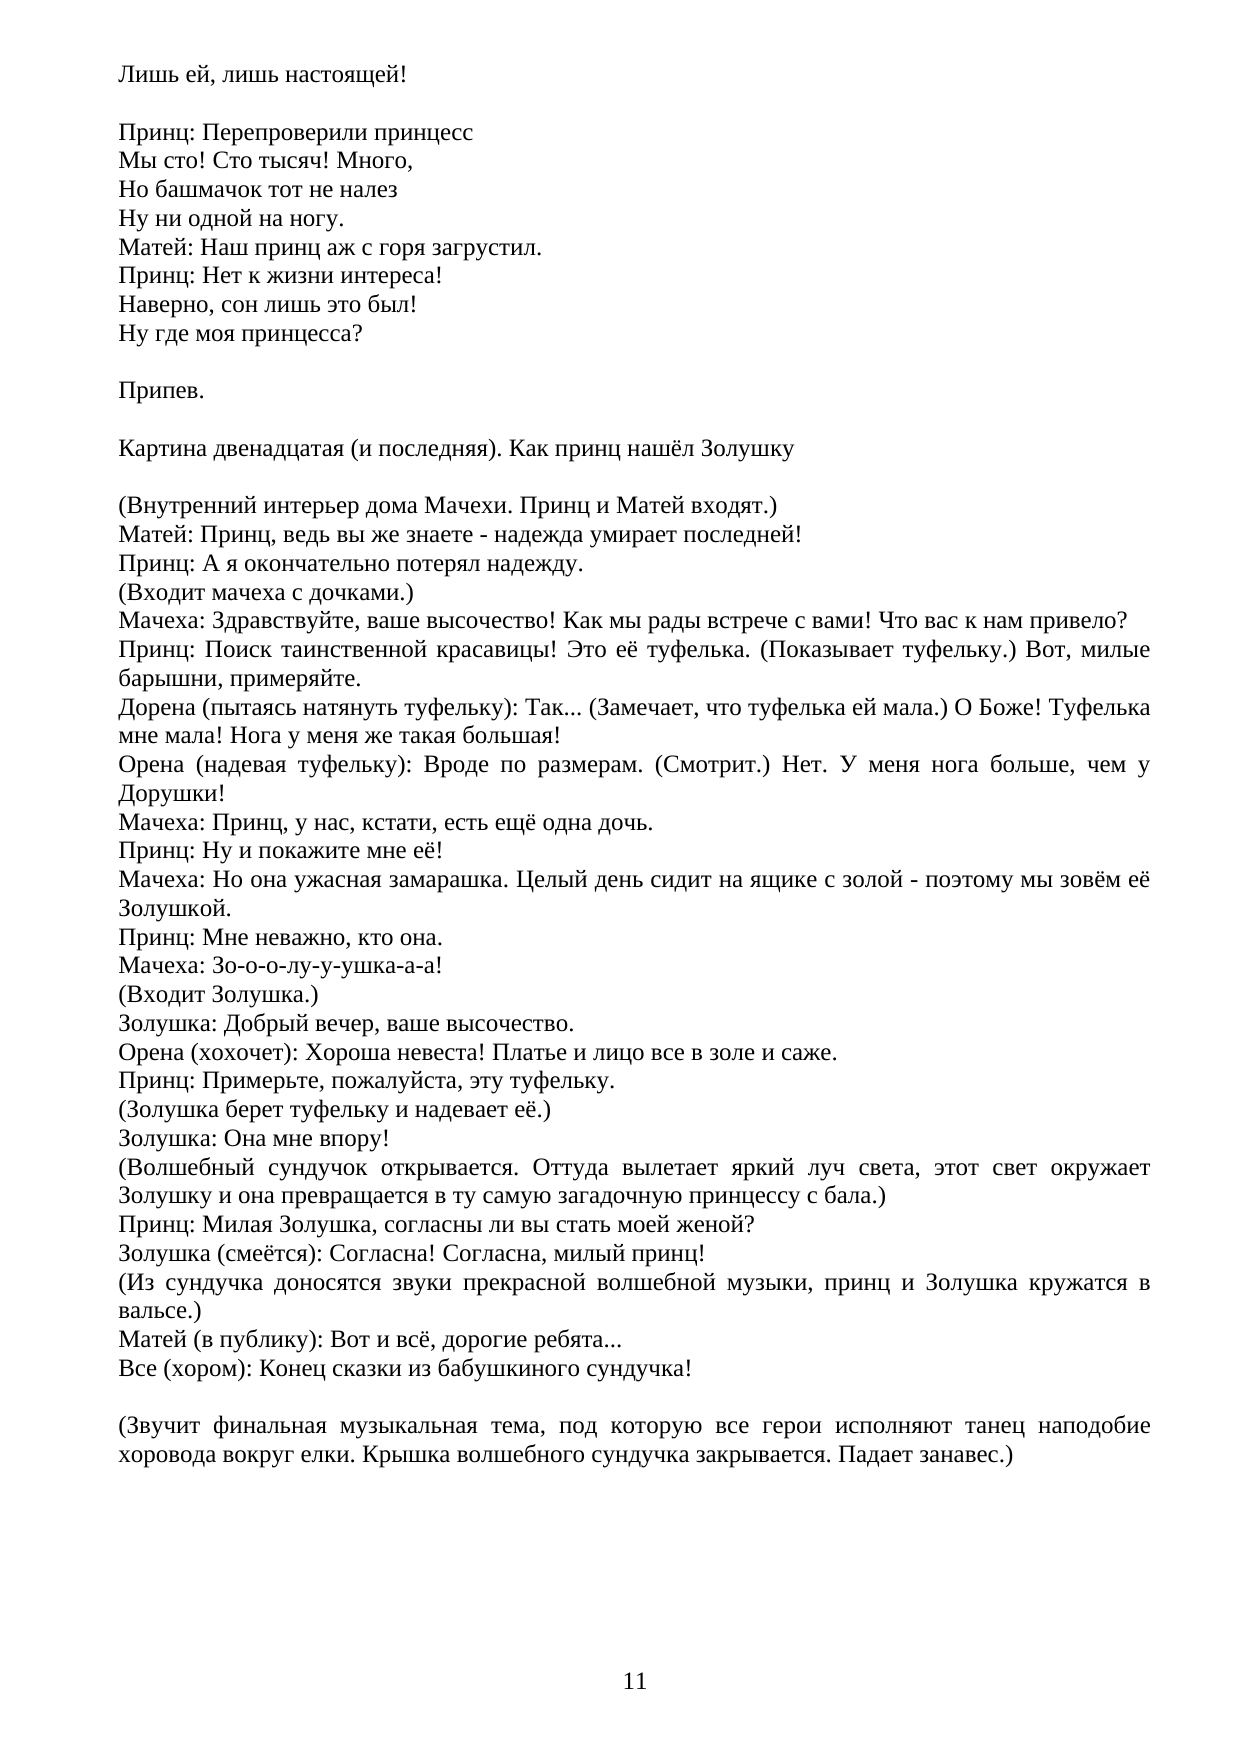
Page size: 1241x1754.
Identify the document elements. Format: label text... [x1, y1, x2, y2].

text Принц: Мне неважно, кто она. [118, 922, 1152, 950]
text Но башмачок тот не налез [118, 174, 1152, 203]
text Золушка: Она мне впору! [118, 1123, 1152, 1152]
text Мачеха: Но она ужасная замарашка. Целый день сидит на ящике с золой - поэтому мы зовём её Золушкой. [118, 864, 1152, 922]
text Золушка (смеётся): Согласна! Согласна, милый принц! [118, 1238, 1152, 1267]
text Орена (хохочет): Хороша невеста! Платье и лицо все в золе и саже. [118, 1037, 1152, 1065]
text (Волшебный сундучок открывается. Оттуда вылетает яркий луч света, этот свет окружает Золушку и она превращается в ту самую загадочную принцессу с бала.) [118, 1152, 1152, 1209]
text Картина двенадцатая (и последняя). Как принц нашёл Золушку [118, 433, 1152, 462]
text Припев. [118, 375, 1152, 404]
text (Звучит финальная музыкальная тема, под которую все герои исполняют танец наподобие хоровода вокруг елки. Крышка волшебного сундучка закрывается. Падает занавес.) [118, 1410, 1152, 1468]
text Все (хором): Конец сказки из бабушкиного сундучка! [118, 1353, 1152, 1382]
text (Золушка берет туфельку и надевает её.) [118, 1094, 1152, 1123]
text Принц: Милая Золушка, согласны ли вы стать моей женой? [118, 1209, 1152, 1238]
text (Входит Золушка.) [118, 979, 1152, 1008]
text Принц: Поиск таинственной красавицы! Это её туфелька. (Показывает туфельку.) Вот, милые барышни, примеряйте. [118, 634, 1152, 692]
text Лишь ей, лишь настоящей! [118, 59, 1152, 88]
text Золушка: Добрый вечер, ваше высочество. [118, 1008, 1152, 1037]
text Ну ни одной на ногу. [118, 203, 1152, 232]
text (Входит мачеха с дочками.) [118, 577, 1152, 605]
text Ну где моя принцесса? [118, 318, 1152, 347]
text Принц: Примерьте, пожалуйста, эту туфельку. [118, 1065, 1152, 1094]
text (Внутренний интерьер дома Мачехи. Принц и Матей входят.) [118, 490, 1152, 519]
text Дорена (пытаясь натянуть туфельку): Так... (Замечает, что туфелька ей мала.) О Боже! Туфелька мне мала! Нога у меня же такая большая! [118, 692, 1152, 749]
text Принц: А я окончательно потерял надежду. [118, 548, 1152, 577]
text Принц: Перепроверили принцесс [118, 117, 1152, 145]
text Матей: Принц, ведь вы же знаете - надежда умирает последней! [118, 519, 1152, 548]
text Матей (в публику): Вот и всё, дорогие ребята... [118, 1324, 1152, 1353]
text Мачеха: Принц, у нас, кстати, есть ещё одна дочь. [118, 807, 1152, 835]
text Наверно, сон лишь это был! [118, 289, 1152, 318]
text Мы сто! Сто тысяч! Много, [118, 145, 1152, 174]
text Матей: Наш принц аж с горя загрустил. [118, 232, 1152, 260]
text Мачеха: Здравствуйте, ваше высочество! Как мы рады встрече с вами! Что вас к нам привело? [118, 605, 1152, 634]
text Мачеха: Зо-о-о-лу-у-ушка-а-а! [118, 950, 1152, 979]
text Принц: Ну и покажите мне её! [118, 835, 1152, 864]
text Принц: Нет к жизни интереса! [118, 260, 1152, 289]
text Орена (надевая туфельку): Вроде по размерам. (Смотрит.) Нет. У меня нога больше, чем у Дорушки! [118, 749, 1152, 807]
text (Из сундучка доносятся звуки прекрасной волшебной музыки, принц и Золушка кружатся в вальсе.) [118, 1267, 1152, 1324]
